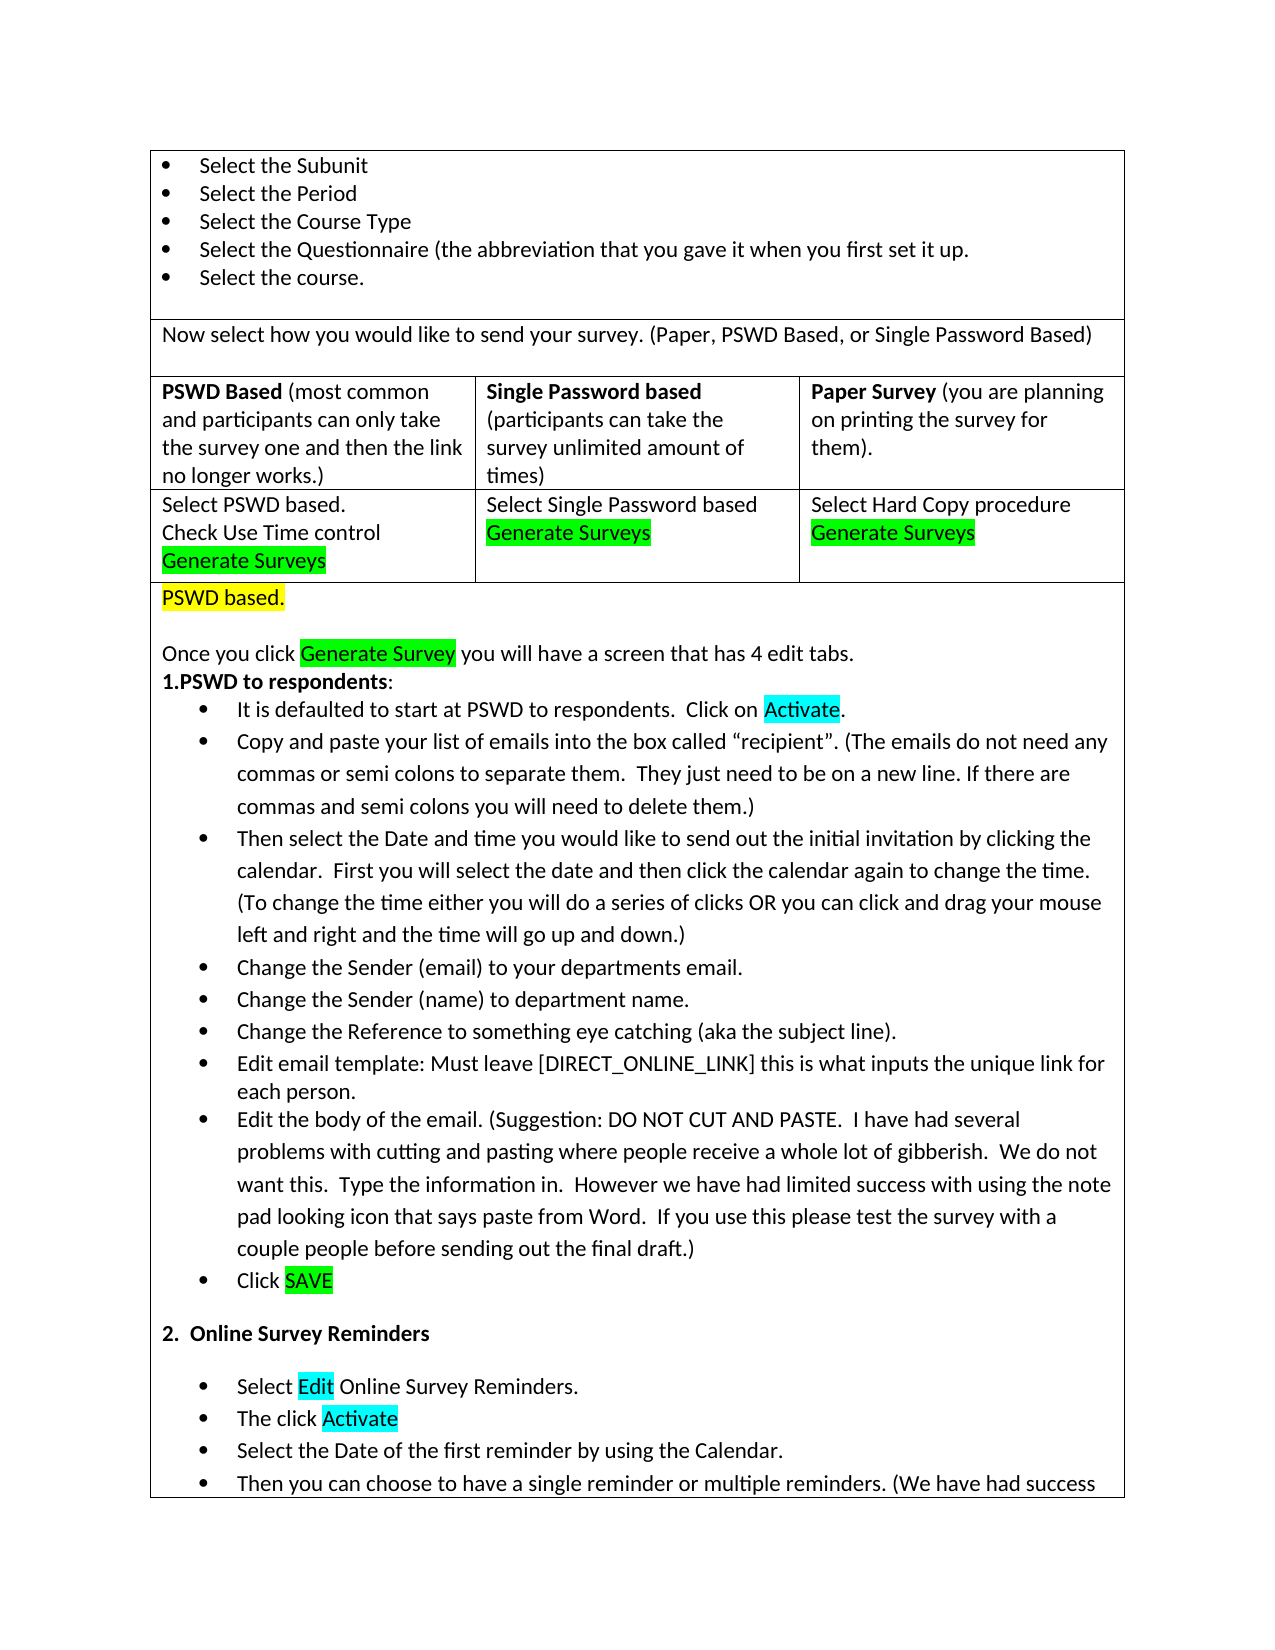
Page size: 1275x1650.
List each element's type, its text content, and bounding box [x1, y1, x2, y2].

table_cell Select Hard Copy procedure Generate Surveys [800, 490, 1124, 582]
table_cell Paper Survey (you are planning on printing the survey for them). [800, 377, 1124, 489]
table_cell Single Password based (participants can take the survey unlimited amount of times) [476, 377, 799, 489]
table_cell Now select how you would like to send your survey. (Paper, PSWD Based, or Single Password Based) [151, 320, 1124, 376]
table_cell PSWD Based (most common and participants can only take the survey one and then the link no longer works.) [151, 377, 475, 489]
table_cell Select Single Password based Generate Surveys [476, 490, 799, 582]
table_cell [151, 583, 1124, 1497]
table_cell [151, 151, 1124, 319]
table_cell Select PSWD based. Check Use Time control Generate Surveys [151, 490, 475, 582]
